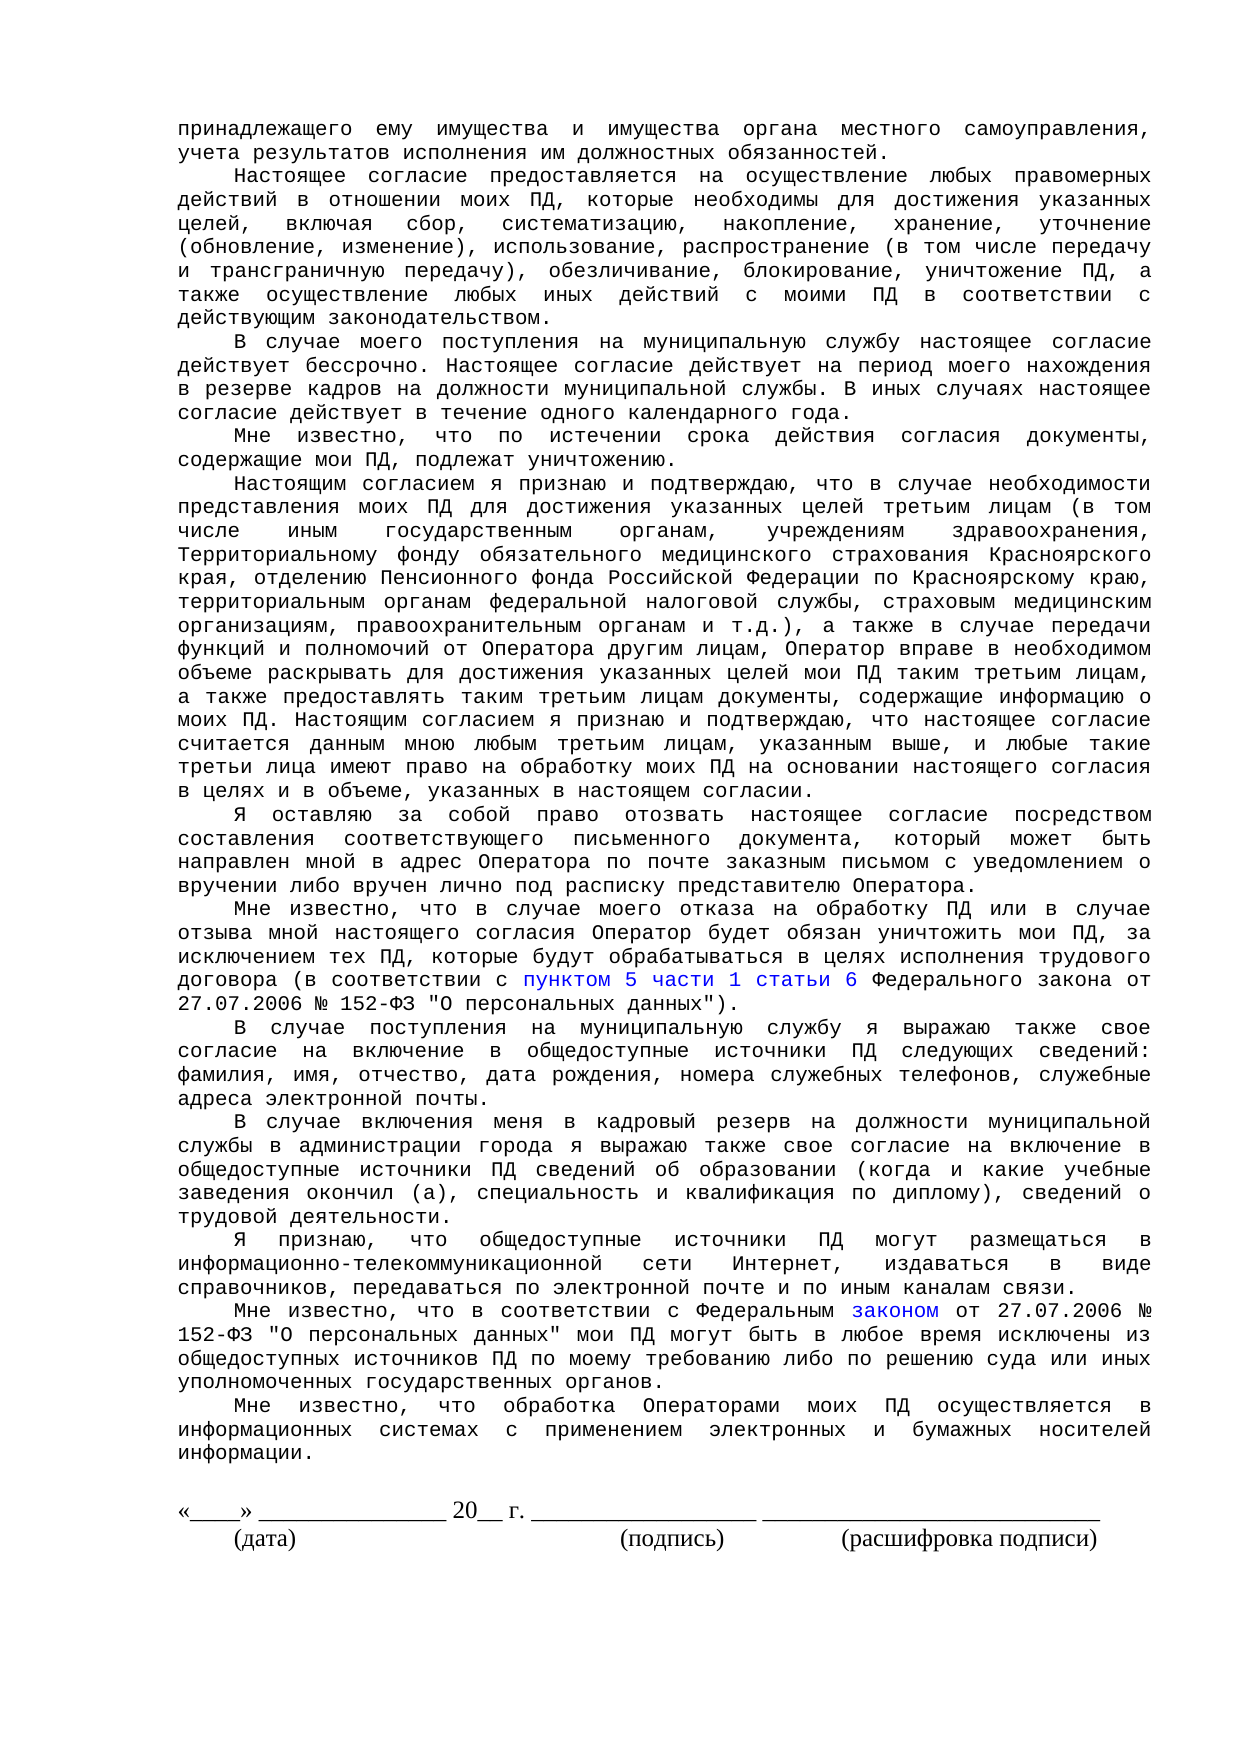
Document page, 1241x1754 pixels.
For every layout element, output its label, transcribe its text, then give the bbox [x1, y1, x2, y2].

text (дата) (подпись) (расшифровка подписи) [177, 1523, 1152, 1552]
text Мне известно, что по истечении срока действия согласия документы, содержащие мои ПД, подлежат уничтожению. [177, 426, 1152, 473]
text В случае моего поступления на муниципальную службу настоящее согласие действует бессрочно. Настоящее согласие действует на период моего нахождения в резерве кадров на должности муниципальной службы. В иных случаях настоящее согласие действует в течение одного календарного года. [177, 331, 1152, 426]
text Я оставляю за собой право отозвать настоящее согласие посредством составления соответствующего письменного документа, который может быть направлен мной в адрес Оператора по почте заказным письмом с уведомлением о вручении либо вручен лично под расписку представителю Оператора. [177, 804, 1152, 898]
text Я признаю, что общедоступные источники ПД могут размещаться в информационно-телекоммуникационной сети Интернет, издаваться в виде справочников, передаваться по электронной почте и по иным каналам связи. [177, 1229, 1152, 1300]
text В случае поступления на муниципальную службу я выражаю также свое согласие на включение в общедоступные источники ПД следующих сведений: фамилия, имя, отчество, дата рождения, номера служебных телефонов, служебные адреса электронной почты. [177, 1017, 1152, 1111]
text Мне известно, что в случае моего отказа на обработку ПД или в случае отзыва мной настоящего согласия Оператор будет обязан уничтожить мои ПД, за исключением тех ПД, которые будут обрабатываться в целях исполнения трудового договора (в соответствии с пунктом 5 части 1 статьи 6 Федерального закона от 27.07.2006 № 152-ФЗ "О персональных данных"). [177, 898, 1152, 1017]
text Мне известно, что обработка Операторами моих ПД осуществляется в информационных системах с применением электронных и бумажных носителей информации. [177, 1395, 1152, 1466]
text В случае включения меня в кадровый резерв на должности муниципальной службы в администрации города я выражаю также свое согласие на включение в общедоступные источники ПД сведений об образовании (когда и какие учебные заведения окончил (а), специальность и квалификация по диплому), сведений о трудовой деятельности. [177, 1111, 1152, 1229]
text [177, 118, 1152, 165]
text «____» _______________ 20__ г. __________________ ___________________________ [177, 1495, 1152, 1523]
text Настоящее согласие предоставляется на осуществление любых правомерных действий в отношении моих ПД, которые необходимы для достижения указанных целей, включая сбор, систематизацию, накопление, хранение, уточнение (обновление, изменение), использование, распространение (в том числе передачу и трансграничную передачу), обезличивание, блокирование, уничтожение ПД, а также осуществление любых иных действий с моими ПД в соответствии с действующим законодательством. [177, 165, 1152, 331]
text Настоящим согласием я признаю и подтверждаю, что в случае необходимости представления моих ПД для достижения указанных целей третьим лицам (в том числе иным государственным органам, учреждениям здравоохранения, Территориальному фонду обязательного медицинского страхования Красноярского края, отделению Пенсионного фонда Российской Федерации по Красноярскому краю, территориальным органам федеральной налоговой службы, страховым медицинским организациям, правоохранительным органам и т.д.), а также в случае передачи функций и полномочий от Оператора другим лицам, Оператор вправе в необходимом объеме раскрывать для достижения указанных целей мои ПД таким третьим лицам, а также предоставлять таким третьим лицам документы, содержащие информацию о моих ПД. Настоящим согласием я признаю и подтверждаю, что настоящее согласие считается данным мною любым третьим лицам, указанным выше, и любые такие третьи лица имеют право на обработку моих ПД на основании настоящего согласия в целях и в объеме, указанных в настоящем согласии. [177, 473, 1152, 804]
text Мне известно, что в соответствии с Федеральным законом от 27.07.2006 № 152-ФЗ "О персональных данных" мои ПД могут быть в любое время исключены из общедоступных источников ПД по моему требованию либо по решению суда или иных уполномоченных государственных органов. [177, 1300, 1152, 1395]
